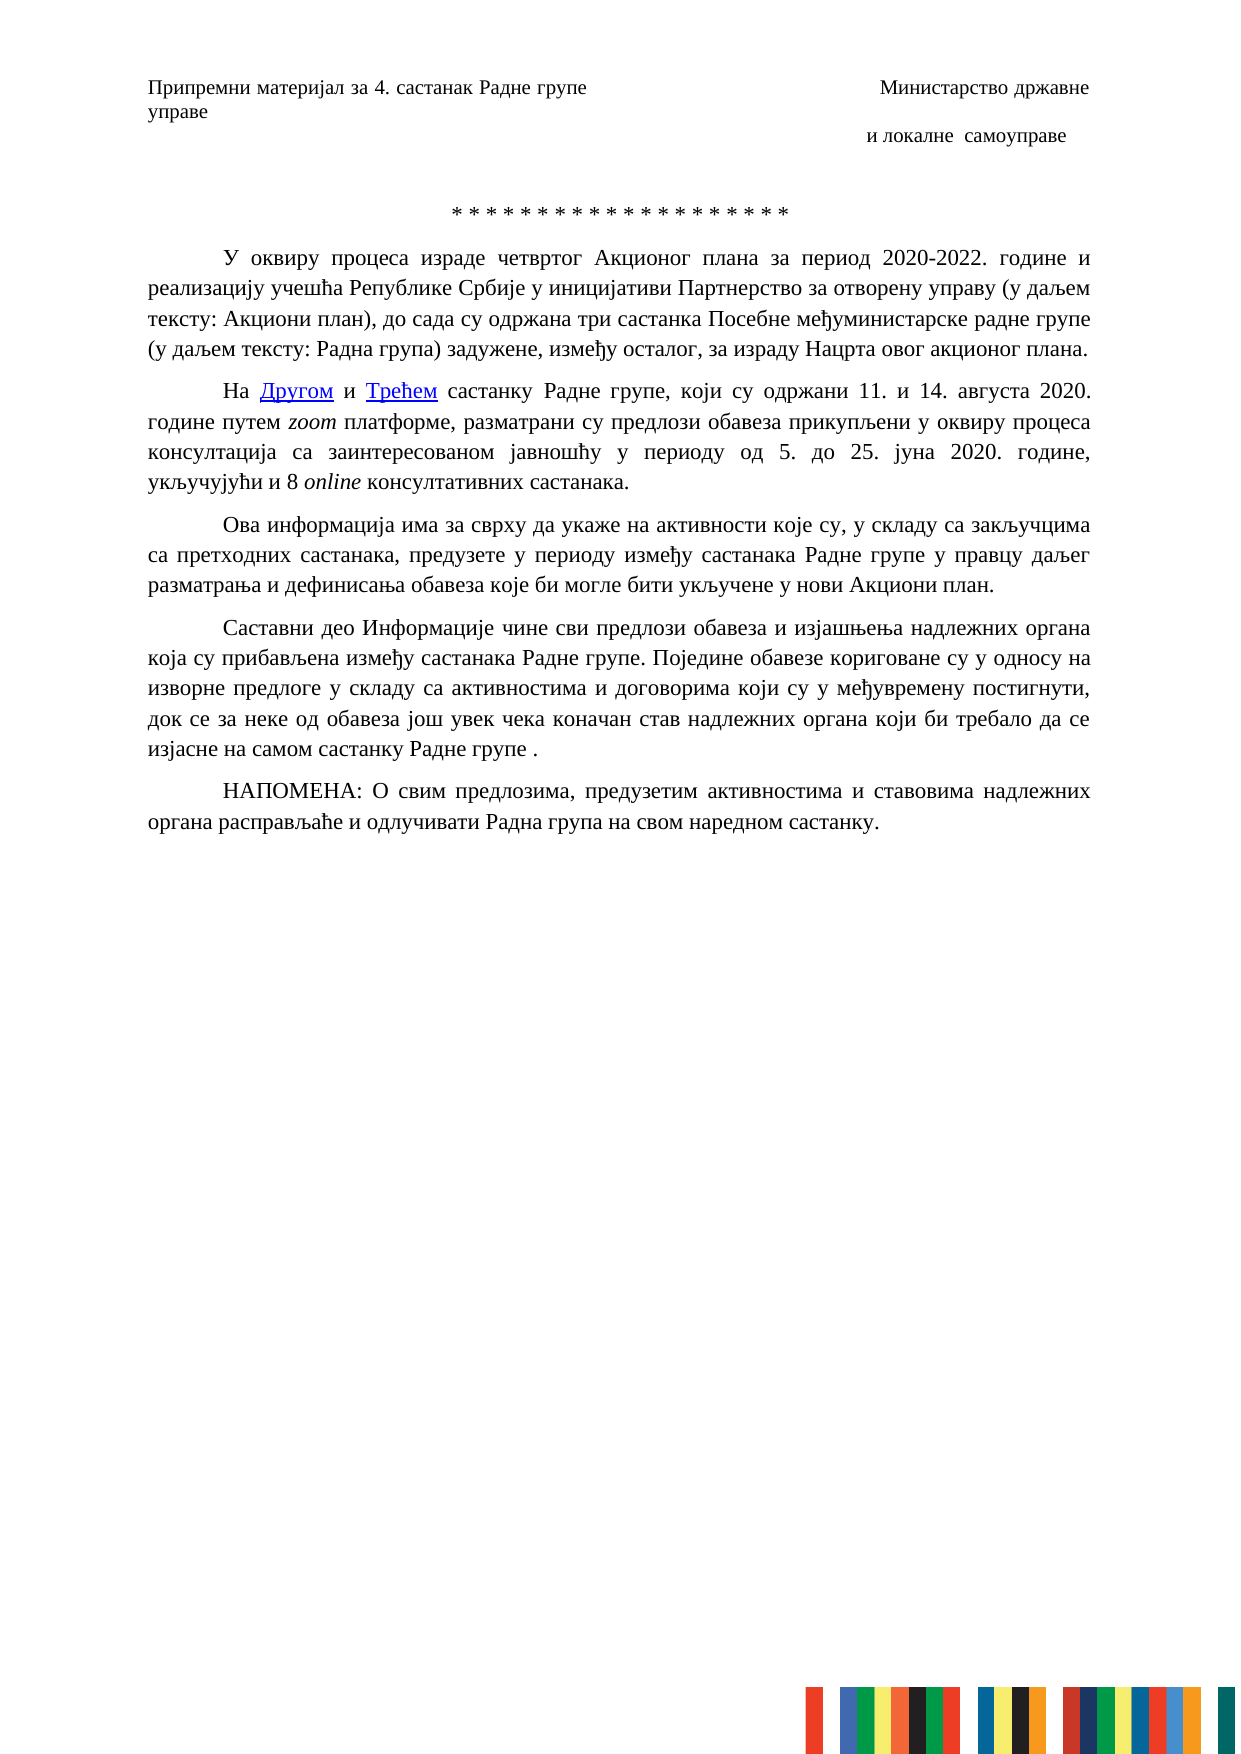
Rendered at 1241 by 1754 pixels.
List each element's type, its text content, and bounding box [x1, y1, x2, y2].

text НАПОМЕНА: О свим предлозима, предузетим активностима и ставовима надлежних органа расправљаће и одлучивати Радна група на свом наредном састанку. [148, 777, 1092, 834]
text На Другом и Трећем састанку Радне групе, који су одржани 11. и 14. августа 2020. године путем zoom платформе, разматрани су предлози обавеза прикупљени у оквиру процеса консултација са заинтересованом јавношћу у периоду од 5. до 25. јуна 2020. године, укључујући и 8 online консултативних састанака. [148, 377, 1092, 494]
picture [805, 1687, 977, 1754]
text Ова информација има за сврху да укаже на активности које су, у складу са закључцима са претходних састанака, предузете у периоду између састанака Радне групе у правцу даљег разматрања и дефинисања обавеза које би могле бити укључене у нови Акциони план. [148, 511, 1092, 598]
text Саставни део Информације чине сви предлози обавеза и изјашњења надлежних органа која су прибављена између састанака Радне групе. Поједине обавезе кориговане су у односу на изворне предлоге у складу са активностима и договорима који су у међувремену постигнути, док се за неке од обавеза још увек чека коначан став надлежних органа који би требало да се изјасне на самом састанку Радне групе . [148, 614, 1092, 761]
picture [1150, 1687, 1235, 1754]
list * * * * * * * * * * * * * * * * * * * * [148, 201, 1092, 228]
picture [995, 1687, 1131, 1754]
text У оквиру процеса израде четвртог Акционог плана за период 2020-2022. године и реализацију учешћа Републике Србије у иницијативи Партнерство за отворену управу (у даљем тексту: Акциони план), до сада су одржана три састанка Посебне међуминистарске радне групе (у даљем тексту: Радна група) задужене, између осталог, за израду Нацрта овог акционог плана. [148, 244, 1092, 361]
